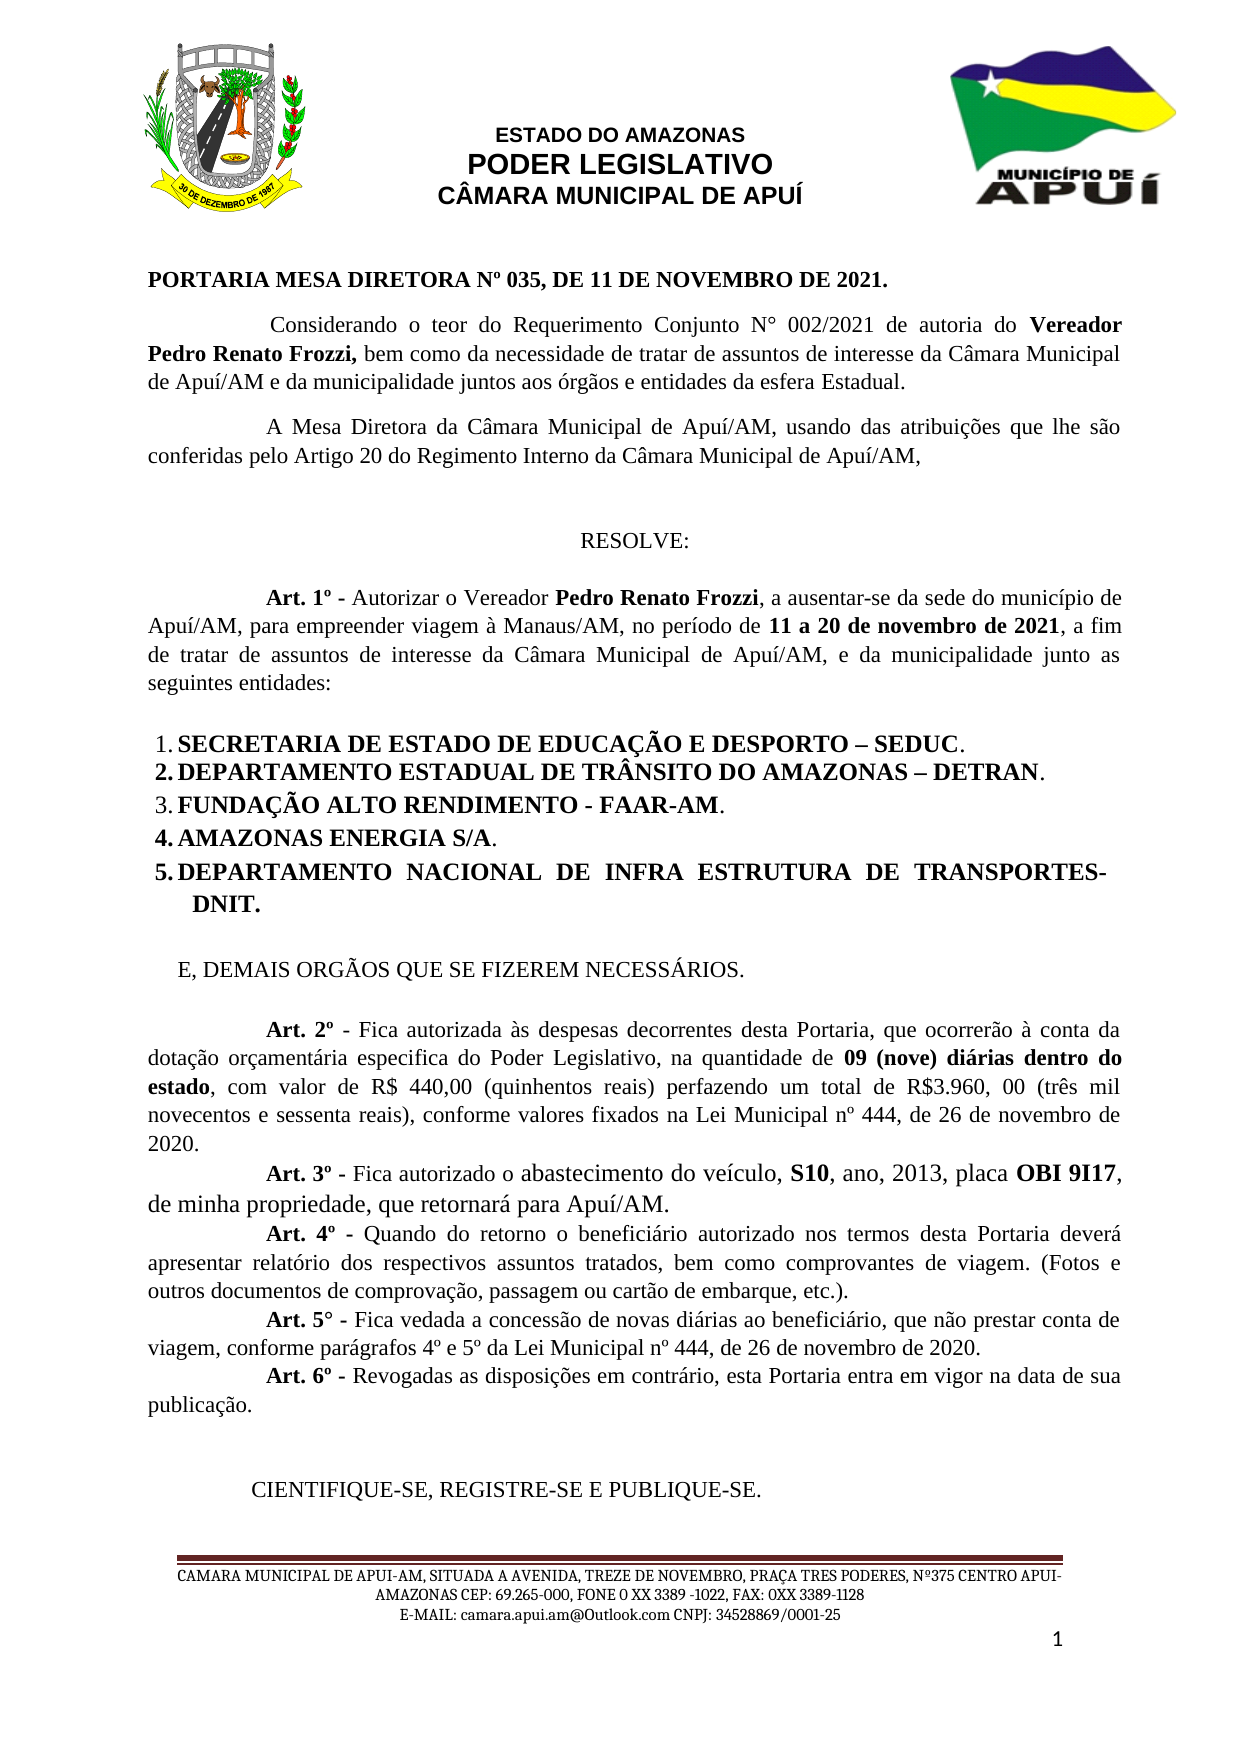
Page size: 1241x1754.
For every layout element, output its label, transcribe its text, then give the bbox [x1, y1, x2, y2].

text Art. 6º - Revogadas as disposições em contrário, esta Portaria entra em vigor na data de sua publicação. [148, 1362, 1122, 1417]
text Art. 3º - Fica autorizado o abastecimento do veículo, S10, ano, 2013, placa OBI 9I17, de minha propriedade, que retornará para Apuí/AM. [148, 1158, 1122, 1218]
picture [950, 46, 1177, 205]
text PORTARIA MESA DIRETORA Nº 035, DE 11 DE NOVEMBRO DE 2021. [148, 266, 1122, 293]
text Art. 2º - Fica autorizada às despesas decorrentes desta Portaria, que ocorrerão à conta da dotação orçamentária especifica do Poder Legislativo, na quantidade de 09 (nove) diárias dentro do estado, com valor de R$ 440,00 (quinhentos reais) perfazendo um total de R$3.960, 00 (três mil novecentos e sessenta reais), conforme valores fixados na Lei Municipal nº 444, de 26 de novembro de 2020. [148, 1016, 1122, 1156]
text E, DEMAIS ORGÃOS QUE SE FIZEREM NECESSÁRIOS. [177, 956, 1048, 982]
list DEPARTAMENTO NACIONAL DE INFRA ESTRUTURA DE TRANSPORTES- DNIT. [154, 857, 1107, 918]
list SECRETARIA DE ESTADO DE EDUCAÇÃO E DESPORTO – SEDUC. [154, 729, 1107, 757]
text Art. 4º - Quando do retorno o beneficiário autorizado nos termos desta Portaria deverá apresentar relatório dos respectivos assuntos tratados, bem como comprovantes de viagem. (Fotos e outros documentos de comprovação, passagem ou cartão de embarque, etc.). [148, 1220, 1122, 1303]
text Considerando o teor do Requerimento Conjunto N° 002/2021 de autoria do Vereador Pedro Renato Frozzi, bem como da necessidade de tratar de assuntos de interesse da Câmara Municipal de Apuí/AM e da municipalidade juntos aos órgãos e entidades da esfera Estadual. [148, 311, 1122, 394]
list AMAZONAS ENERGIA S/A. [154, 823, 1107, 852]
text CIENTIFIQUE-SE, REGISTRE-SE E PUBLIQUE-SE. [177, 1476, 1122, 1503]
list DEPARTAMENTO ESTADUAL DE TRÂNSITO DO AMAZONAS – DETRAN. [154, 757, 1107, 786]
text Art. 1º - Autorizar o Vereador Pedro Renato Frozzi, a ausentar-se da sede do município de Apuí/AM, para empreender viagem à Manaus/AM, no período de 11 a 20 de novembro de 2021, a fim de tratar de assuntos de interesse da Câmara Municipal de Apuí/AM, e da municipalidade junto as seguintes entidades: [148, 584, 1122, 696]
text RESOLVE: [148, 527, 1122, 553]
text Art. 5° - Fica vedada a concessão de novas diárias ao beneficiário, que não prestar conta de viagem, conforme parágrafos 4º e 5º da Lei Municipal nº 444, de 26 de novembro de 2020. [148, 1306, 1122, 1360]
list FUNDAÇÃO ALTO RENDIMENTO - FAAR-AM. [154, 791, 1107, 819]
text A Mesa Diretora da Câmara Municipal de Apuí/AM, usando das atribuições que lhe são conferidas pelo Artigo 20 do Regimento Interno da Câmara Municipal de Apuí/AM, [148, 413, 1122, 468]
